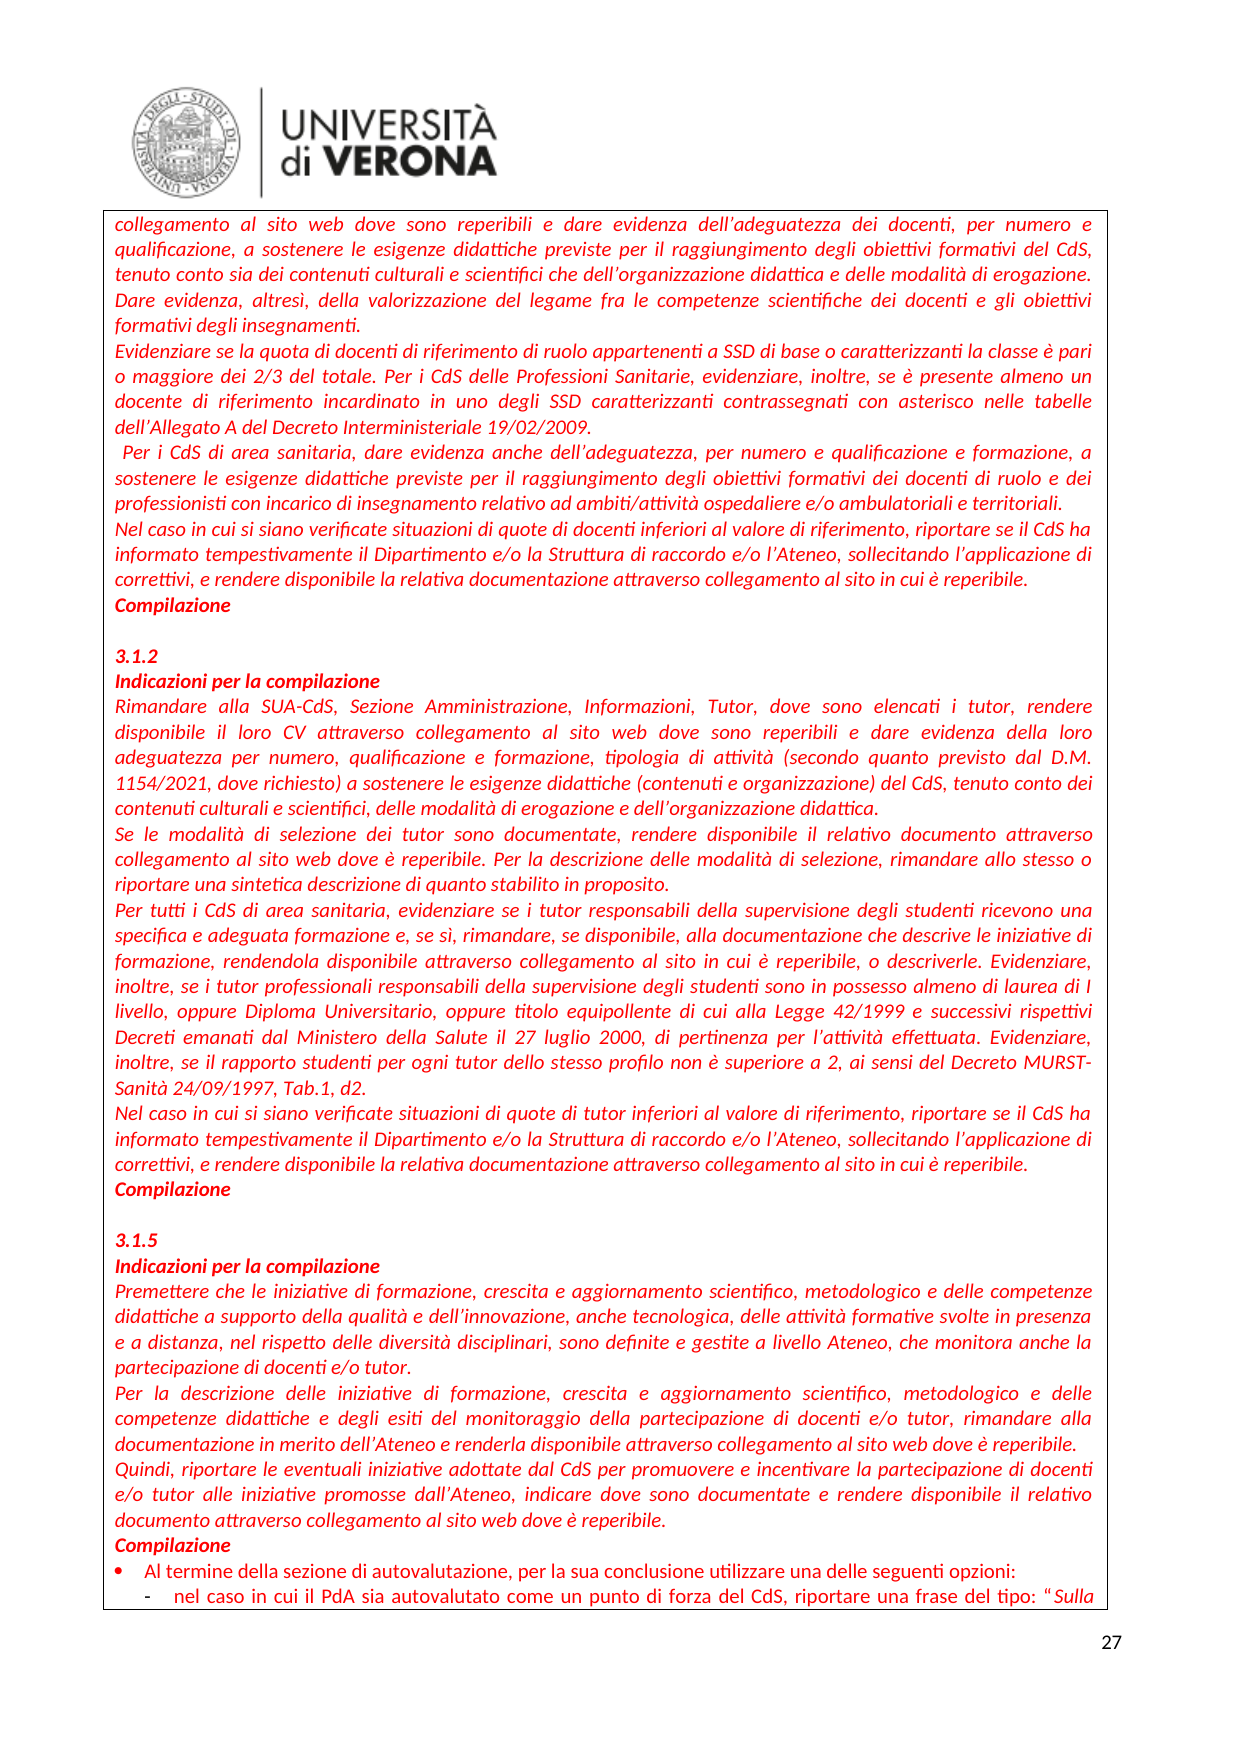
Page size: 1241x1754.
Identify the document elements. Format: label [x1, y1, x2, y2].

table_header [104, 211, 1107, 1609]
